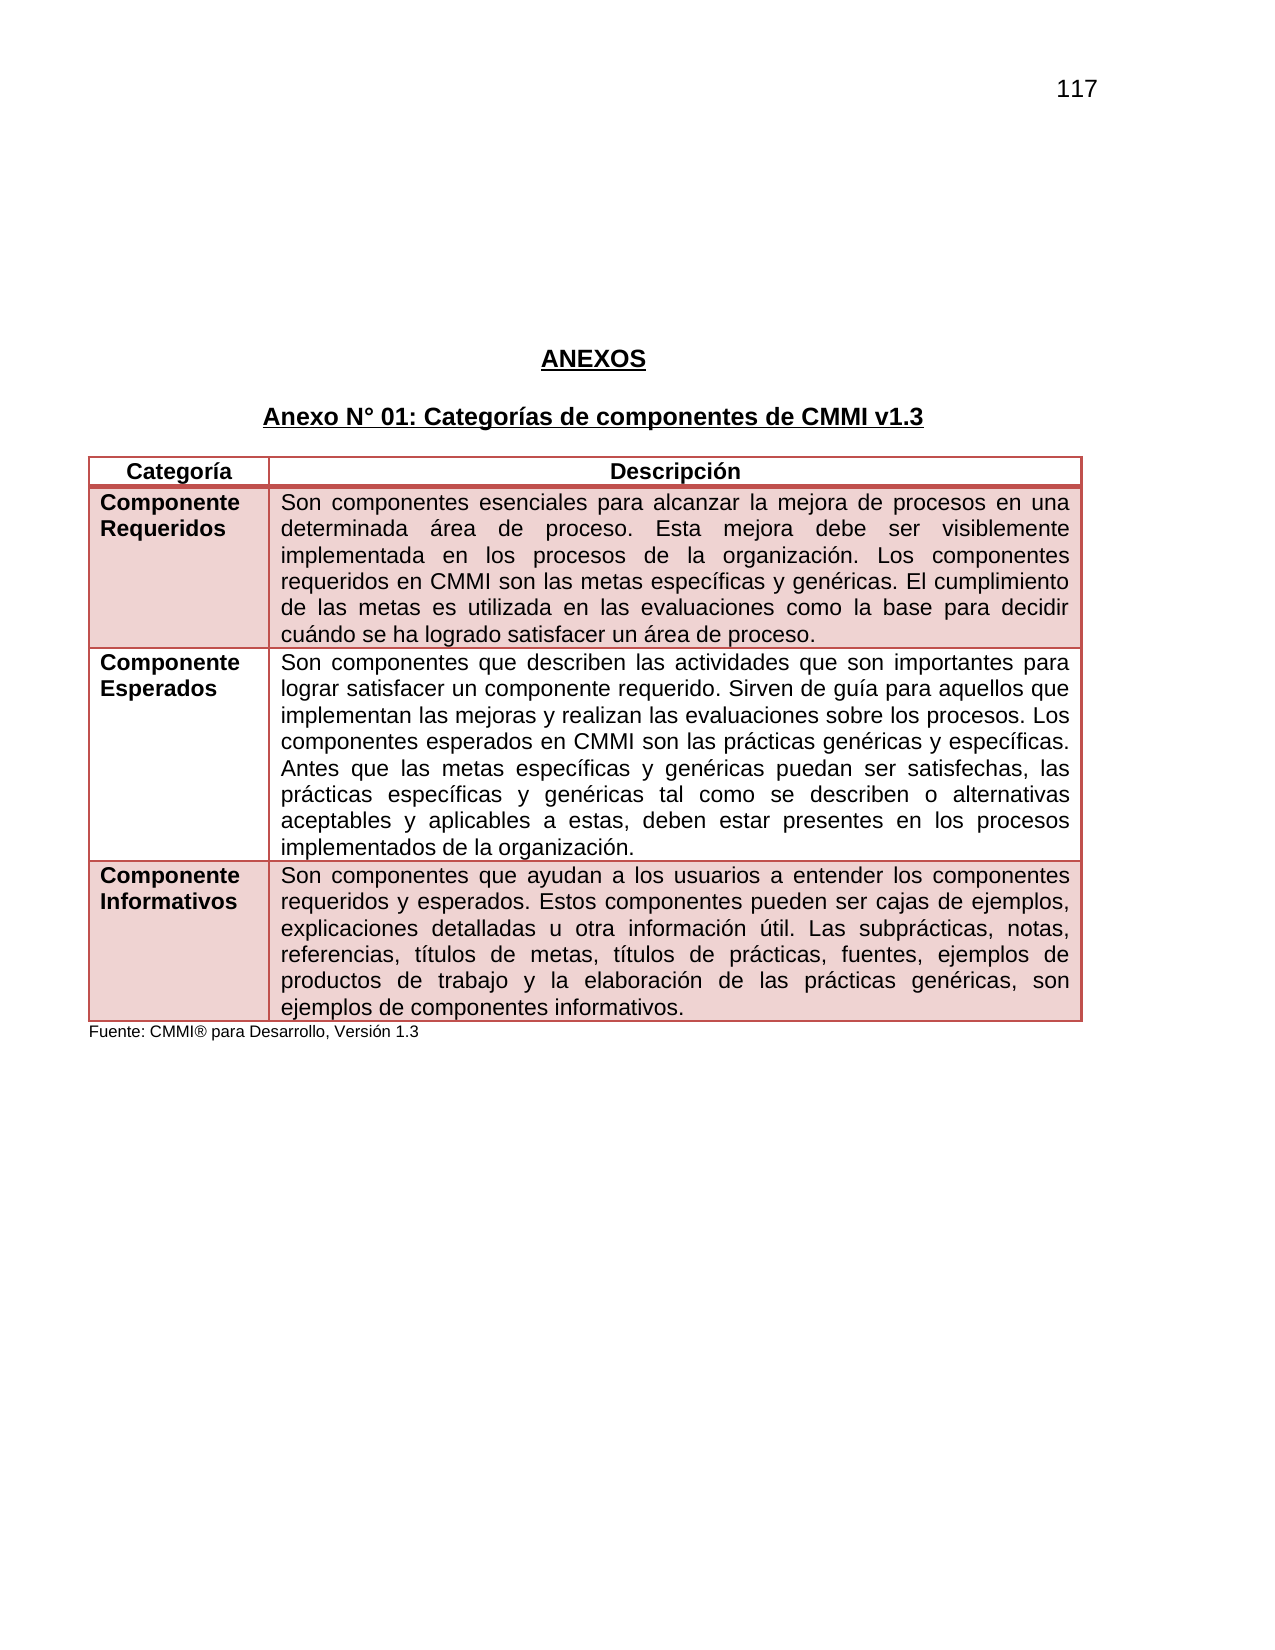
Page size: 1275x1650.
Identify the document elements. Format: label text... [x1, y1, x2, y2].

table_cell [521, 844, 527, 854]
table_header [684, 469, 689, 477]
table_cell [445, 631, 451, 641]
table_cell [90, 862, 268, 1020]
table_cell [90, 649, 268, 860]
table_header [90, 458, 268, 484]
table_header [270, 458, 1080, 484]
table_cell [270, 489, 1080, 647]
text Anexo N° 01: Categorías de componentes de CMMI v1.3 [89, 402, 1098, 431]
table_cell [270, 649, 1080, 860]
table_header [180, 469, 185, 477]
subtitle ANEXOS [89, 344, 1098, 373]
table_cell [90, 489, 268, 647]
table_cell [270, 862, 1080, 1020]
text Fuente: CMMI® para Desarrollo, Versión 1.3 [89, 1022, 1098, 1041]
